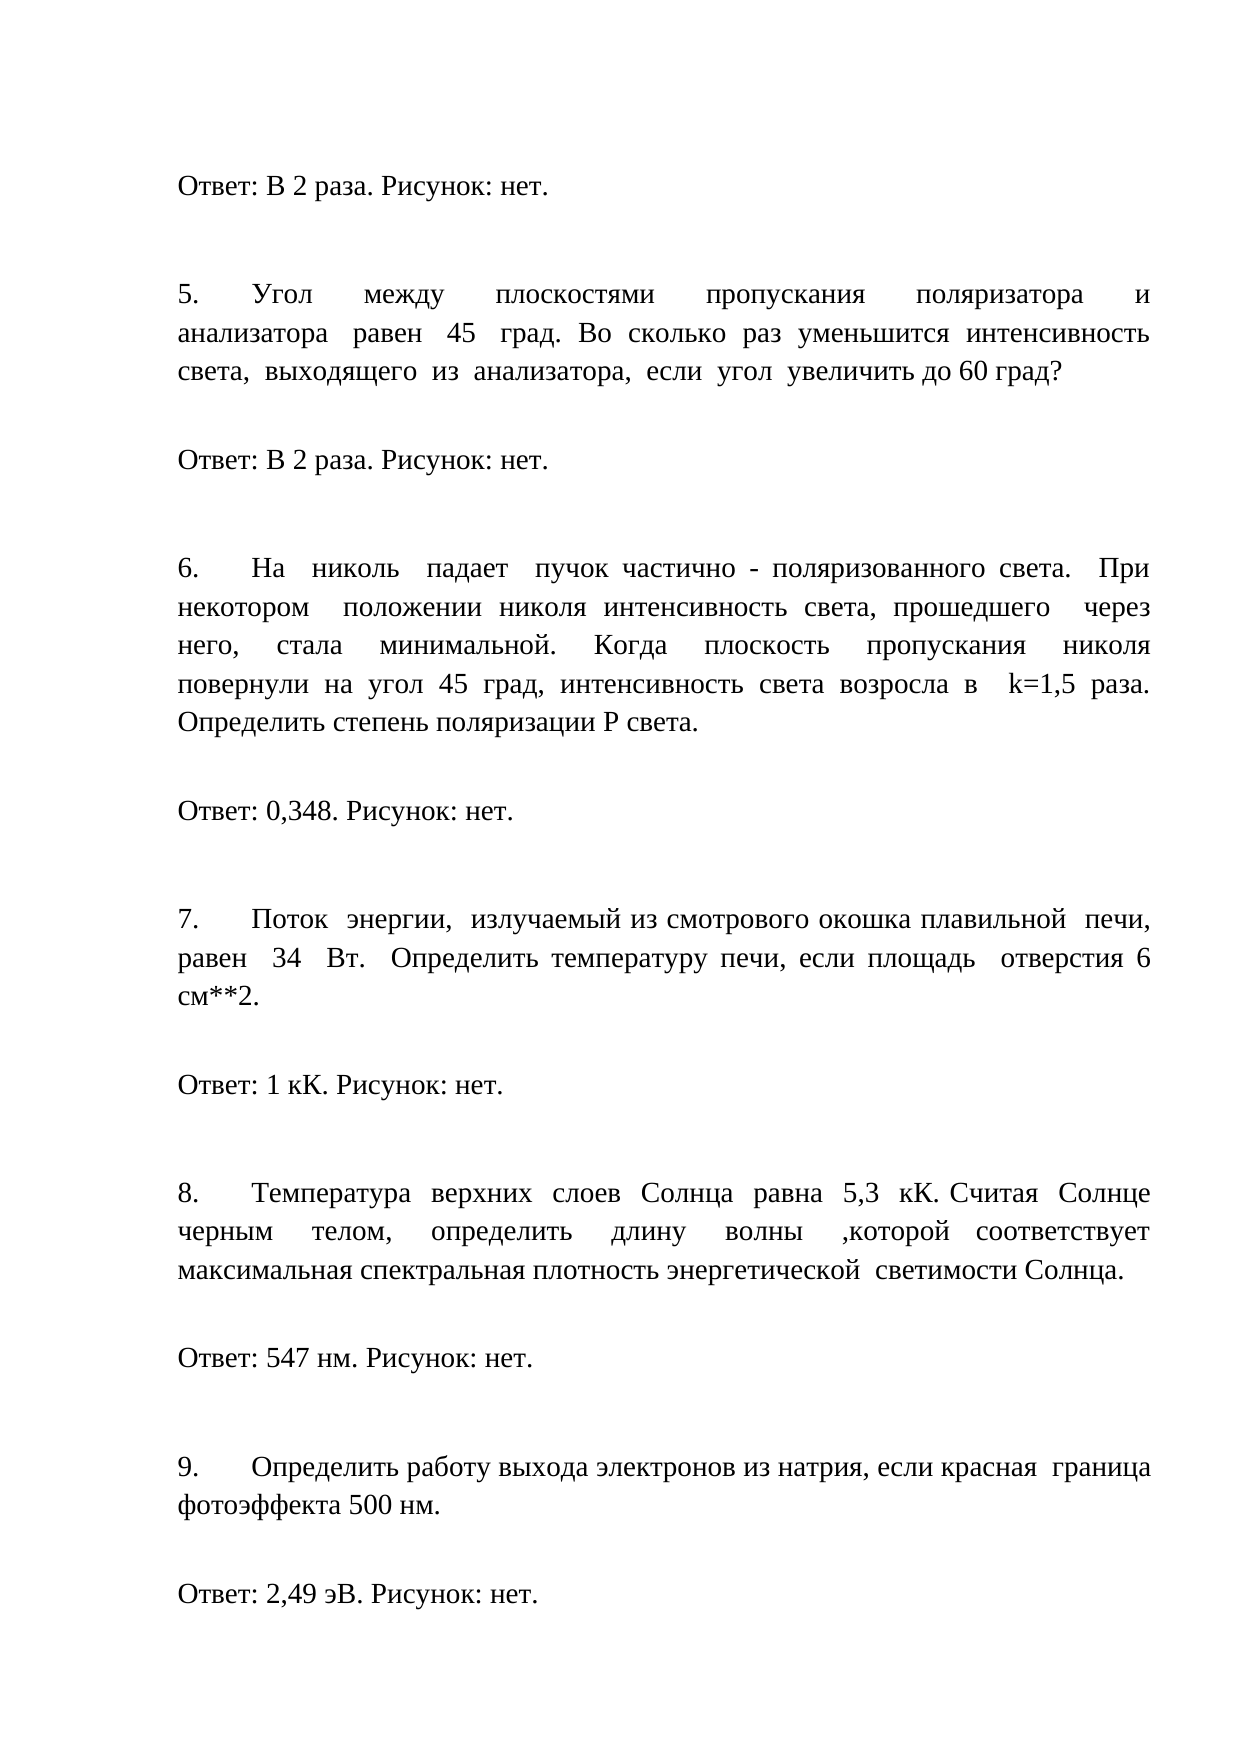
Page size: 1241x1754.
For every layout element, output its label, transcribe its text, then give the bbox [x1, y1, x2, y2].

table_cell 7. Поток энергии, излучаемый из смотрового окошка плавильной печи, равен 34 Вт. Определить температуру печи, если площадь отверстия 6 см**2. Ответ: 1 кК. Рисунок: нет. [166, 851, 1163, 1125]
table_cell 6. На николь падает пучок частично - поляризованного света. При некотором положении николя интенсивность света, прошедшего через него, стала минимальной. Когда плоскость пропускания николя повернули на угол 45 град, интенсивность света возросла в k=1,5 раза. Определить степень поляризации Р света. Ответ: 0,348. Рисунок: нет. [166, 500, 1163, 851]
table_cell 5. Угол между плоскостями пропускания поляризатора и анализатора равен 45 град. Во сколько раз уменьшится интенсивность света, выходящего из анализатора, если угол увеличить до 60 град? Ответ: В 2 раза. Рисунок: нет. [166, 226, 1163, 500]
table_cell 8. Температура верхних слоев Солнца равна 5,3 кК. Считая Солнце черным телом, определить длину волны ,которой соответствует максимальная спектральная плотность энергетической светимости Солнца. Ответ: 547 нм. Рисунок: нет. [166, 1125, 1163, 1399]
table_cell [166, 118, 1163, 226]
table_cell 9. Определить работу выхода электронов из натрия, если красная граница фотоэффекта 500 нм. Ответ: 2,49 эВ. Рисунок: нет. [166, 1399, 1163, 1634]
